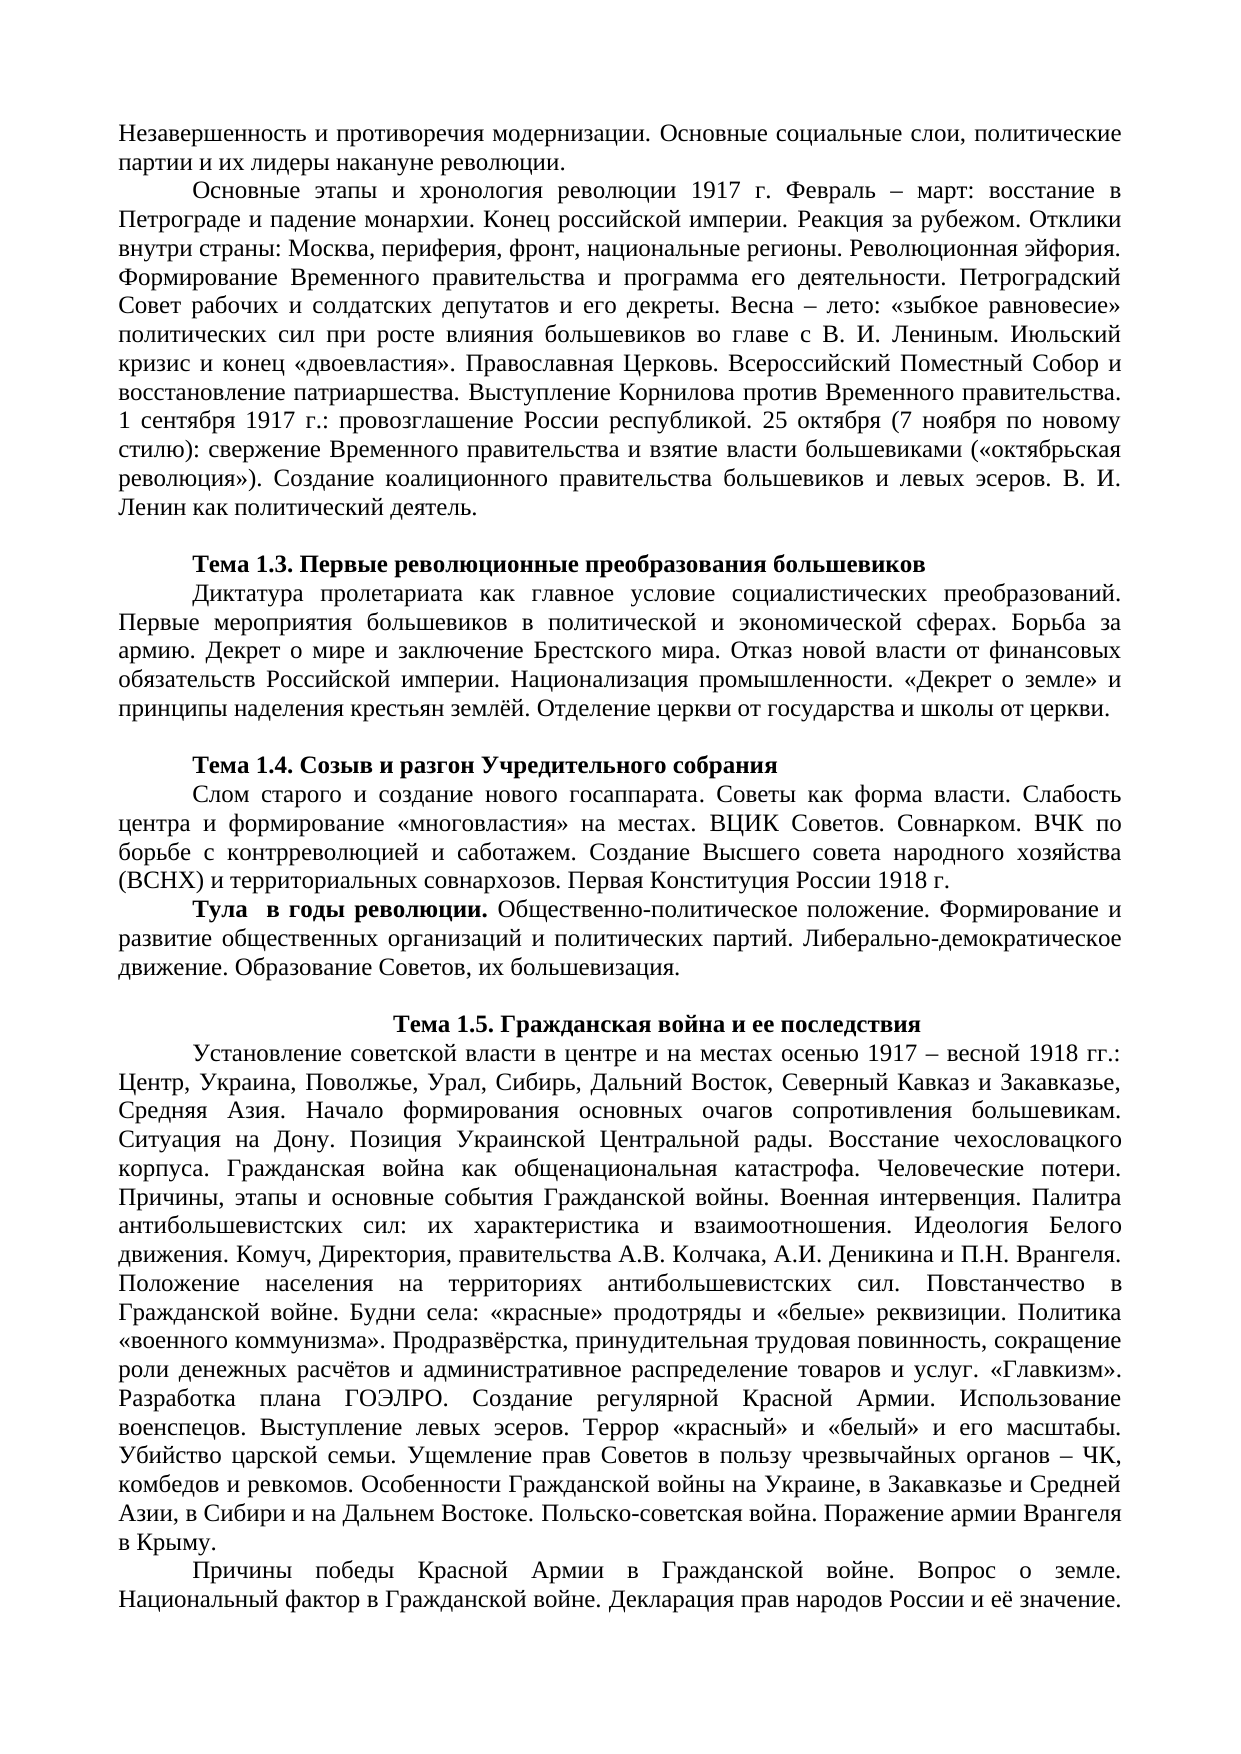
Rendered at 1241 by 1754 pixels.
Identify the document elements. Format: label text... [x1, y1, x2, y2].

text Слом старого и создание нового госаппарата. Советы как форма власти. Слабость центра и формирование «многовластия» на местах. ВЦИК Советов. Совнарком. ВЧК по борьбе с контрреволюцией и саботажем. Создание Высшего совета народного хозяйства (ВСНХ) и территориальных совнархозов. Первая Конституция России 1918 г. [118, 779, 1122, 894]
text Диктатура пролетариата как главное условие социалистических преобразований. Первые мероприятия большевиков в политической и экономической сферах. Борьба за армию. Декрет о мире и заключение Брестского мира. Отказ новой власти от финансовых обязательств Российской империи. Национализация промышленности. «Декрет о земле» и принципы наделения крестьян землёй. Отделение церкви от государства и школы от церкви. [118, 578, 1122, 722]
text Тема 1.4. Созыв и разгон Учредительного собрания [118, 751, 1122, 779]
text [118, 118, 1122, 176]
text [118, 1556, 1122, 1613]
text Тема 1.5. Гражданская война и ее последствия [118, 1009, 1122, 1038]
text Установление советской власти в центре и на местах осенью 1917 – весной 1918 гг.: Центр, Украина, Поволжье, Урал, Сибирь, Дальний Восток, Северный Кавказ и Закавказье, Средняя Азия. Начало формирования основных очагов сопротивления большевикам. Ситуация на Дону. Позиция Украинской Центральной рады. Восстание чехословацкого корпуса. Гражданская война как общенациональная катастрофа. Человеческие потери. Причины, этапы и основные события Гражданской войны. Военная интервенция. Палитра антибольшевистских сил: их характеристика и взаимоотношения. Идеология Белого движения. Комуч, Директория, правительства А.В. Колчака, А.И. Деникина и П.Н. Врангеля. Положение населения на территориях антибольшевистских сил. Повстанчество в Гражданской войне. Будни села: «красные» продотряды и «белые» реквизиции. Политика «военного коммунизма». Продразвёрстка, принудительная трудовая повинность, сокращение роли денежных расчётов и административное распределение товаров и услуг. «Главкизм». Разработка плана ГОЭЛРО. Создание регулярной Красной Армии. Использование военспецов. Выступление левых эсеров. Террор «красный» и «белый» и его масштабы. Убийство царской семьи. Ущемление прав Советов в пользу чрезвычайных органов – ЧК, комбедов и ревкомов. Особенности Гражданской войны на Украине, в Закавказье и Средней Азии, в Сибири и на Дальнем Востоке. Польско-советская война. Поражение армии Врангеля в Крыму. [118, 1038, 1122, 1556]
text Тула в годы революции. Общественно-политическое положение. Формирование и развитие общественных организаций и политических партий. Либерально-демократическое движение. Образование Советов, их большевизация. [118, 894, 1122, 981]
text Основные этапы и хронология революции 1917 г. Февраль – март: восстание в Петрограде и падение монархии. Конец российской империи. Реакция за рубежом. Отклики внутри страны: Москва, периферия, фронт, национальные регионы. Революционная эйфория. Формирование Временного правительства и программа его деятельности. Петроградский Совет рабочих и солдатских депутатов и его декреты. Весна – лето: «зыбкое равновесие» политических сил при росте влияния большевиков во главе с В. И. Лениным. Июльский кризис и конец «двоевластия». Православная Церковь. Всероссийский Поместный Собор и восстановление патриаршества. Выступление Корнилова против Временного правительства. 1 сентября 1917 г.: провозглашение России республикой. 25 октября (7 ноября по новому стилю): свержение Временного правительства и взятие власти большевиками («октябрьская революция»). Создание коалиционного правительства большевиков и левых эсеров. В. И. Ленин как политический деятель. [118, 176, 1122, 521]
text Тема 1.3. Первые революционные преобразования большевиков [118, 549, 1122, 578]
